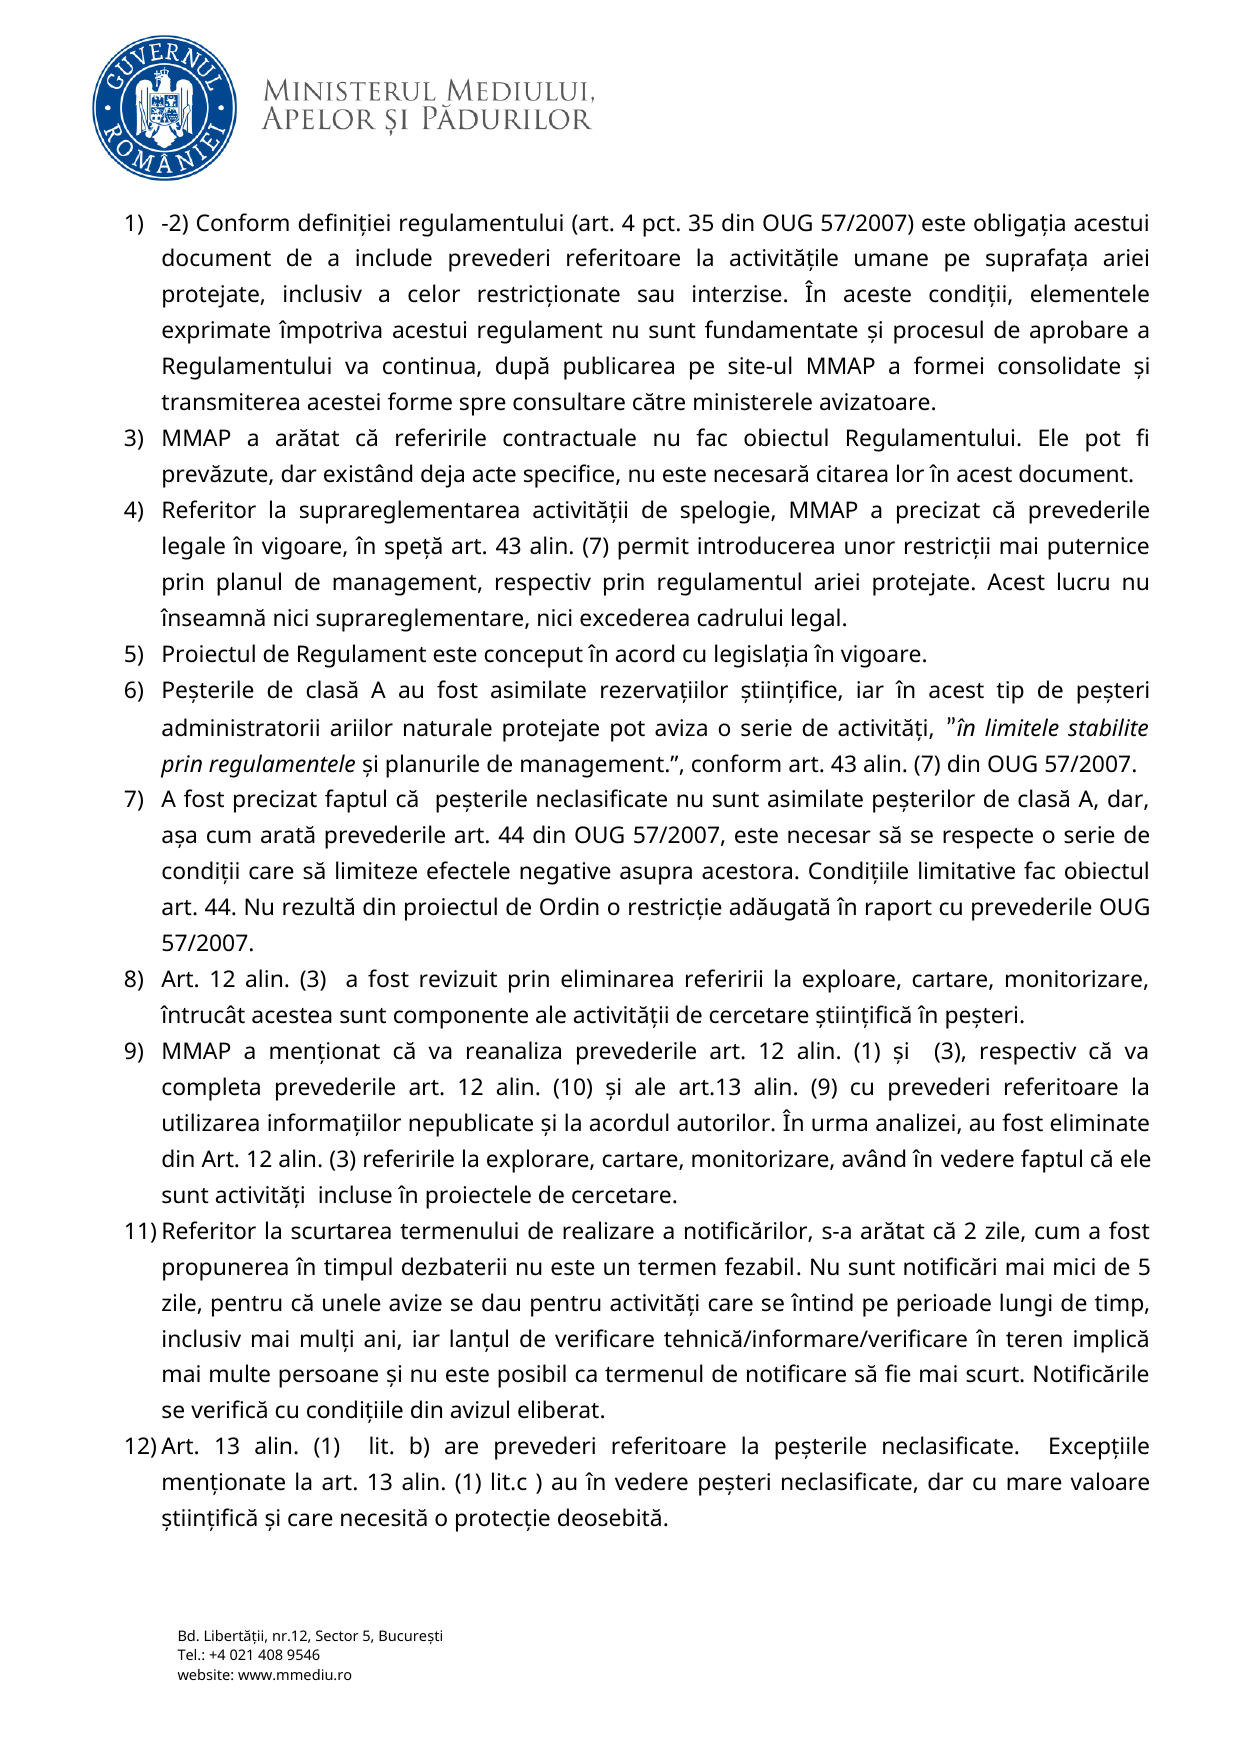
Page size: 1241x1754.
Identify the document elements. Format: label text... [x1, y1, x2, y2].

list Art. 12 alin. (3) a fost revizuit prin eliminarea referirii la exploare, cartare, monitorizare, întrucât acestea sunt componente ale activității de cercetare științifică în peșteri. [124, 963, 1152, 1030]
list Proiectul de Regulament este conceput în acord cu legislația în vigoare. [124, 638, 1152, 669]
list MMAP a arătat că referirile contractuale nu fac obiectul Regulamentului. Ele pot fi prevăzute, dar existând deja acte specifice, nu este necesară citarea lor în acest document. [124, 422, 1152, 489]
list Art. 13 alin. (1) lit. b) are prevederi referitoare la peșterile neclasificate. Excepțiile menționate la art. 13 alin. (1) lit.c ) au în vedere peșteri neclasificate, dar cu mare valoare științifică și care necesită o protecție deosebită. [124, 1430, 1152, 1533]
picture [89, 33, 621, 181]
list Peșterile de clasă A au fost asimilate rezervațiilor științifice, iar în acest tip de peșteri administratorii ariilor naturale protejate pot aviza o serie de activități, ”în limitele stabilite prin regulamentele și planurile de management.”, conform art. 43 alin. (7) din OUG 57/2007. [124, 674, 1152, 779]
list MMAP a menționat că va reanaliza prevederile art. 12 alin. (1) și (3), respectiv că va completa prevederile art. 12 alin. (10) și ale art.13 alin. (9) cu prevederi referitoare la utilizarea informațiilor nepublicate și la acordul autorilor. În urma analizei, au fost eliminate din Art. 12 alin. (3) referirile la explorare, cartare, monitorizare, având în vedere faptul că ele sunt activități incluse în proiectele de cercetare. [124, 1035, 1152, 1210]
list A fost precizat faptul că peșterile neclasificate nu sunt asimilate peșterilor de clasă A, dar, așa cum arată prevederile art. 44 din OUG 57/2007, este necesar să se respecte o serie de condiții care să limiteze efectele negative asupra acestora. Condițiile limitative fac obiectul art. 44. Nu rezultă din proiectul de Ordin o restricție adăugată în raport cu prevederile OUG 57/2007. [124, 783, 1152, 958]
list -2) Conform definiției regulamentului (art. 4 pct. 35 din OUG 57/2007) este obligația acestui document de a include prevederi referitoare la activitățile umane pe suprafața ariei protejate, inclusiv a celor restricționate sau interzise. În aceste condiții, elementele exprimate împotriva acestui regulament nu sunt fundamentate și procesul de aprobare a Regulamentului va continua, după publicarea pe site-ul MMAP a formei consolidate și transmiterea acestei forme spre consultare către ministerele avizatoare. [124, 206, 1152, 417]
list Referitor la scurtarea termenului de realizare a notificărilor, s-a arătat că 2 zile, cum a fost propunerea în timpul dezbaterii nu este un termen fezabil. Nu sunt notificări mai mici de 5 zile, pentru că unele avize se dau pentru activități care se întind pe perioade lungi de timp, inclusiv mai mulți ani, iar lanțul de verificare tehnică/informare/verificare în teren implică mai multe persoane și nu este posibil ca termenul de notificare să fie mai scurt. Notificările se verifică cu condițiile din avizul eliberat. [124, 1215, 1152, 1426]
list Referitor la suprareglementarea activității de spelogie, MMAP a precizat că prevederile legale în vigoare, în speță art. 43 alin. (7) permit introducerea unor restricții mai puternice prin planul de management, respectiv prin regulamentul ariei protejate. Acest lucru nu înseamnă nici suprareglementare, nici excederea cadrului legal. [124, 494, 1152, 633]
